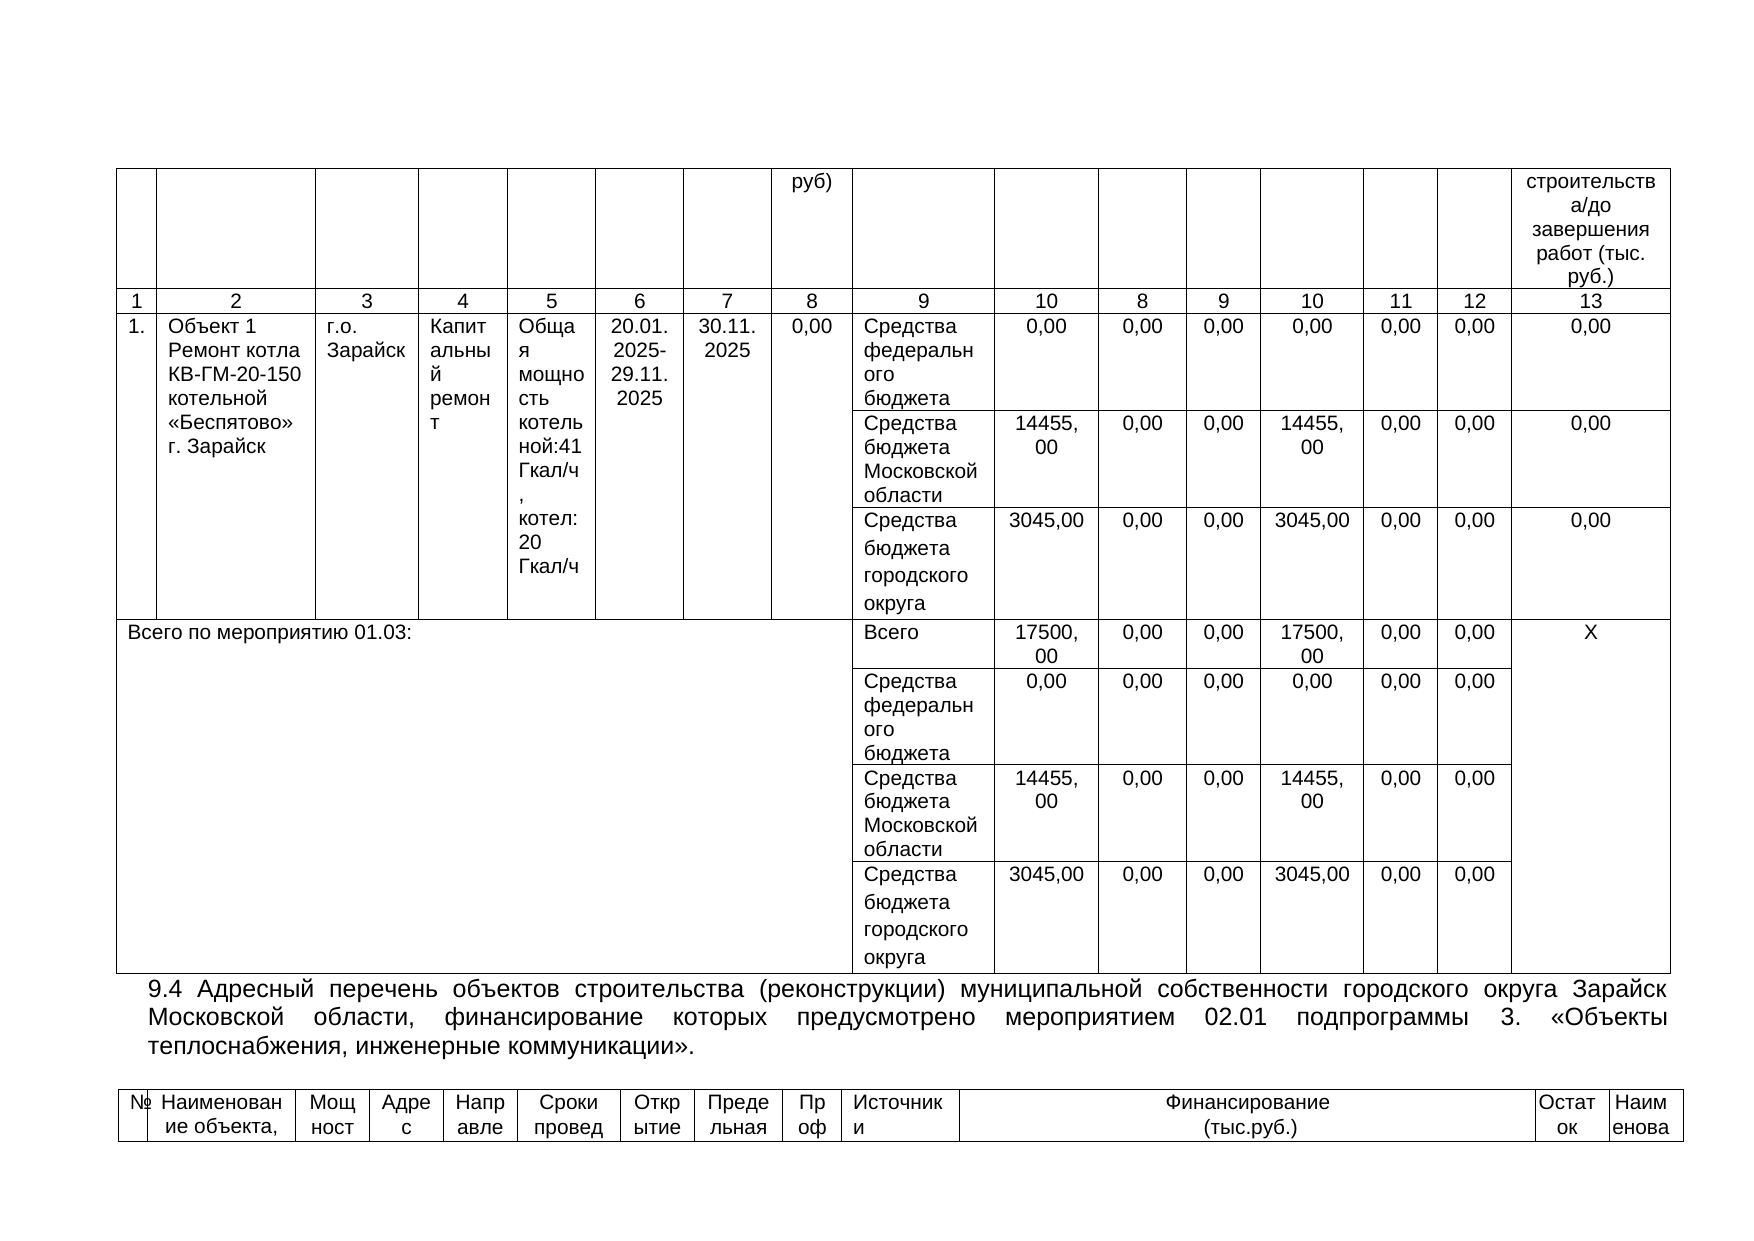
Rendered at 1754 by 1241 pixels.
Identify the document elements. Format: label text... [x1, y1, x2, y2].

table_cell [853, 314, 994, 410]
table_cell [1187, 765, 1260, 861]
text 9.4 Адресный перечень объектов строительства (реконструкции) муниципальной собственности городского округа Зарайск Московской области, финансирование которых предусмотрено мероприятием 02.01 подпрограммы 3. «Объекты теплоснабжения, инженерные коммуникации». [148, 974, 1668, 1060]
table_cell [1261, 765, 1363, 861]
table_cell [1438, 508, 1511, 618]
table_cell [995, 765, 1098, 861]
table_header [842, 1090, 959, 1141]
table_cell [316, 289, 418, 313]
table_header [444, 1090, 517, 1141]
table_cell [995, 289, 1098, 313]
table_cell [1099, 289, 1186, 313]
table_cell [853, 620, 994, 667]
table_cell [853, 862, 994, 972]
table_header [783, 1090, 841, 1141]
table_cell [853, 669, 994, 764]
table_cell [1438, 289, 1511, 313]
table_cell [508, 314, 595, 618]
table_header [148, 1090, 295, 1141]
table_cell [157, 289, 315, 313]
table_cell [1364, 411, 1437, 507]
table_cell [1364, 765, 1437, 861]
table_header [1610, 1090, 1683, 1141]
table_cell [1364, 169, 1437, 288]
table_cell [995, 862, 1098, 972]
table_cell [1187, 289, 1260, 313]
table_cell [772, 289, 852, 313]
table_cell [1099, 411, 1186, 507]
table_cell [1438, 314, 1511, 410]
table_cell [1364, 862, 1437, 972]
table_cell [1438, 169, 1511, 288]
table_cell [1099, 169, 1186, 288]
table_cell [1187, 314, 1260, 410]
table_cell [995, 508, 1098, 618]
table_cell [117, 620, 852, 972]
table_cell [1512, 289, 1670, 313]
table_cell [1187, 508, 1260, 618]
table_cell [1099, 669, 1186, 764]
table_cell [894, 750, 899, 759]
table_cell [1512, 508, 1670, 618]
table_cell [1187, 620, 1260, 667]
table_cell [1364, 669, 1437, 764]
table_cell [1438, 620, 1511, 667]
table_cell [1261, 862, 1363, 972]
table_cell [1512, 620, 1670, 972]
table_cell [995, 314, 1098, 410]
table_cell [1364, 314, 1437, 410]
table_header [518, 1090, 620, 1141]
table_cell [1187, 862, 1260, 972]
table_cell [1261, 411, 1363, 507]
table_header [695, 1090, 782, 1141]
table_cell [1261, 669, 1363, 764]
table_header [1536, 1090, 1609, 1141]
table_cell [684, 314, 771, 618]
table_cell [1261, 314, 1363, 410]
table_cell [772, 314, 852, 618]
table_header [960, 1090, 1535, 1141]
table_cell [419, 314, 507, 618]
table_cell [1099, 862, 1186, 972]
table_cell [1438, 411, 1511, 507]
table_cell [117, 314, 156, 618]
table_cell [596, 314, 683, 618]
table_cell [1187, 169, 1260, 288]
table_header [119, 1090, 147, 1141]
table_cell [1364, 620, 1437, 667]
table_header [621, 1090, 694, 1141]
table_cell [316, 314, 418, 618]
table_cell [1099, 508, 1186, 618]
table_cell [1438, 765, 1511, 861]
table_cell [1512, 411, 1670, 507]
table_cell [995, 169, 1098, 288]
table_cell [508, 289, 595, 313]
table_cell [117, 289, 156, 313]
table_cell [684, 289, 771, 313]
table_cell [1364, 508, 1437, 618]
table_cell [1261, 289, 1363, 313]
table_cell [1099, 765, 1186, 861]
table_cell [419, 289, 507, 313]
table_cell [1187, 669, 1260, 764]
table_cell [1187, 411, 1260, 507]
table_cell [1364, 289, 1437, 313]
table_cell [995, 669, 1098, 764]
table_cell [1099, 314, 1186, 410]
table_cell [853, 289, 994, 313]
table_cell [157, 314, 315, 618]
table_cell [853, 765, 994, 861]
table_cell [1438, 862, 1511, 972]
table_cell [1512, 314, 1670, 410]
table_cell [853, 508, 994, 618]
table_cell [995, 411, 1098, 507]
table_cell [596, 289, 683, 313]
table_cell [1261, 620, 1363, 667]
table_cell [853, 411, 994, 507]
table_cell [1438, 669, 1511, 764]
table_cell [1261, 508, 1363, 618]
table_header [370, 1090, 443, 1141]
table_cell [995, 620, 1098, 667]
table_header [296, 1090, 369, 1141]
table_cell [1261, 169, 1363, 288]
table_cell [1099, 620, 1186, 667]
